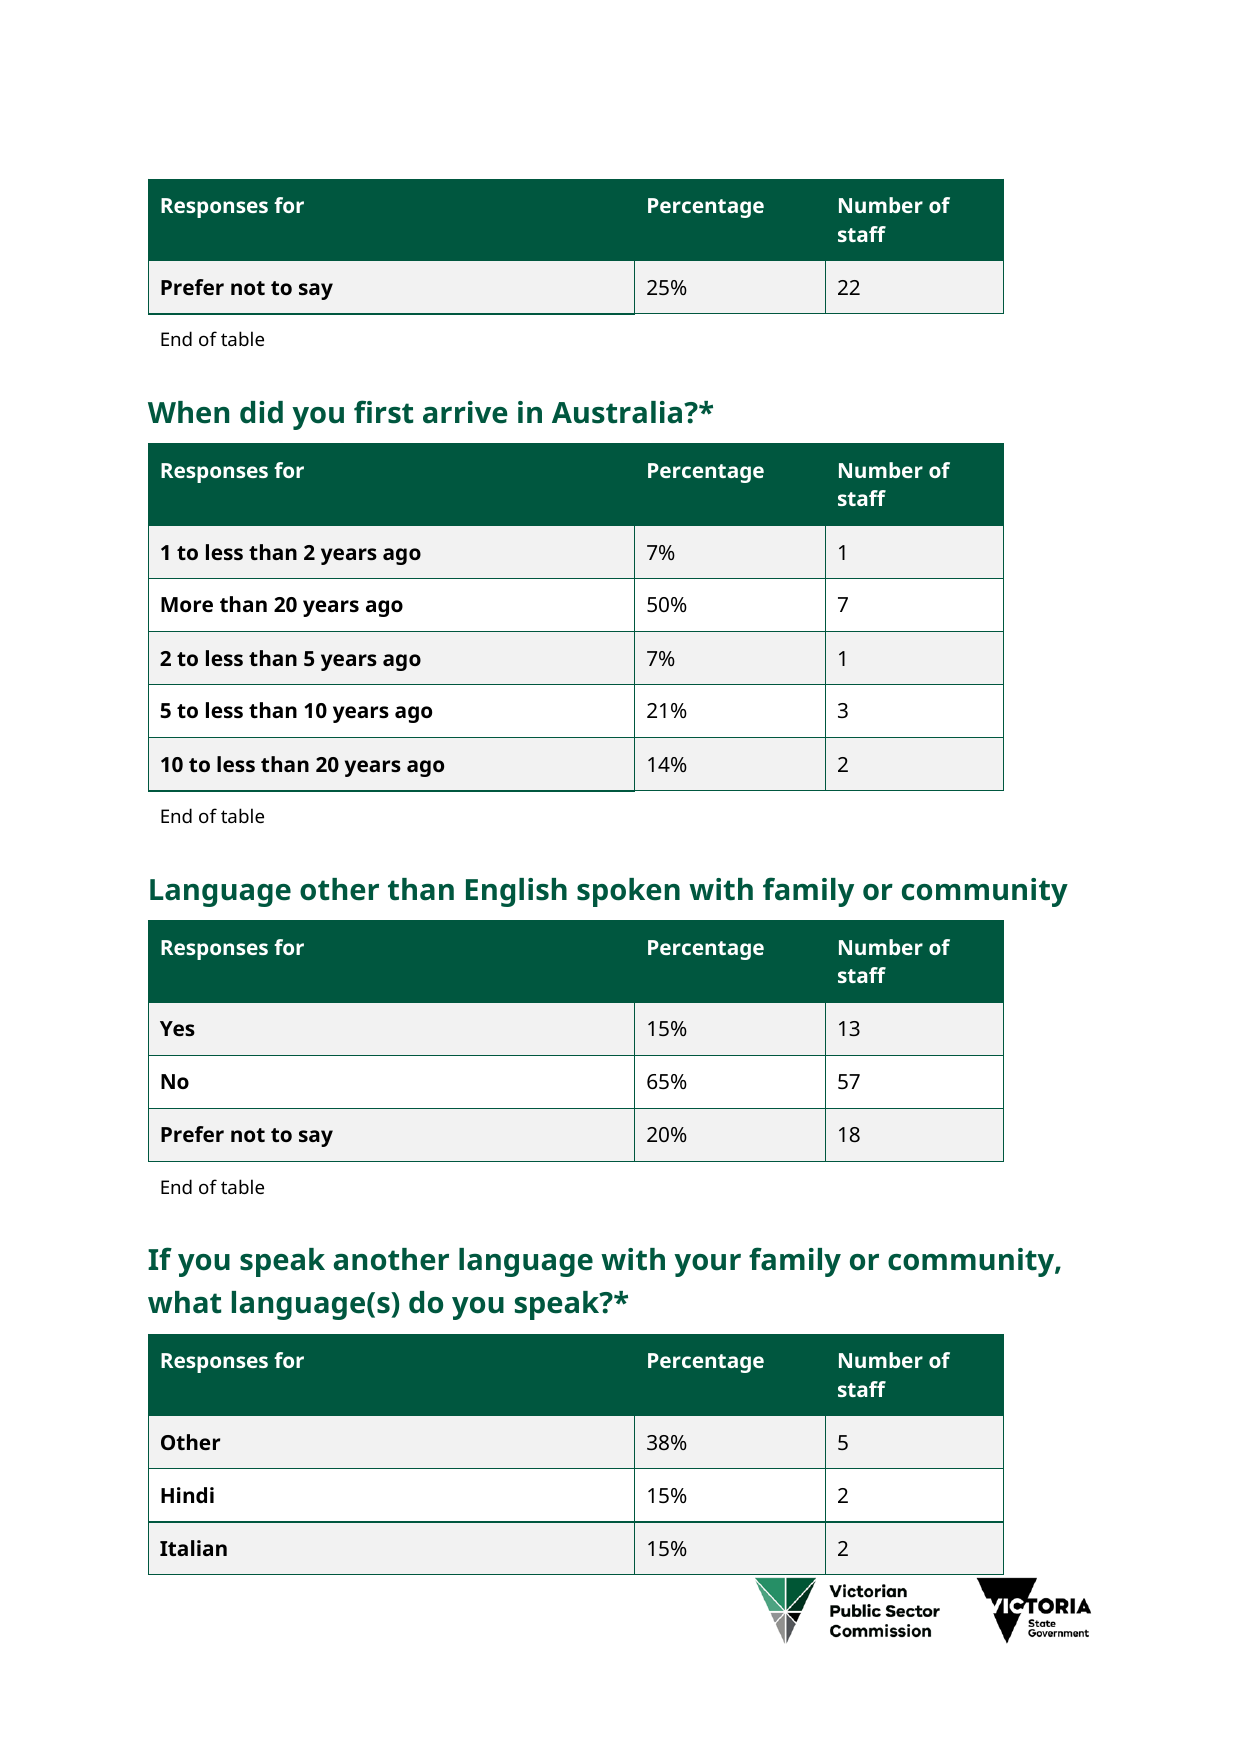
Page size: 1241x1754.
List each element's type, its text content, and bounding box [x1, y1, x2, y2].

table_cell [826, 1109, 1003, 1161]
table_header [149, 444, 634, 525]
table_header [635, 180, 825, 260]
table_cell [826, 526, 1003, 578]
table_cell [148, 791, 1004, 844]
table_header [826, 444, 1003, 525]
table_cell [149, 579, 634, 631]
picture [754, 1577, 1093, 1645]
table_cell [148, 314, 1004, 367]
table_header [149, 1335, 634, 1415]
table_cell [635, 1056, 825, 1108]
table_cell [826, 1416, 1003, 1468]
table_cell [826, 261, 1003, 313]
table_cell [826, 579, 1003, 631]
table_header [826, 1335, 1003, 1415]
subtitle If you speak another language with your family or community, what language(s) do you speak?* [148, 1239, 1092, 1322]
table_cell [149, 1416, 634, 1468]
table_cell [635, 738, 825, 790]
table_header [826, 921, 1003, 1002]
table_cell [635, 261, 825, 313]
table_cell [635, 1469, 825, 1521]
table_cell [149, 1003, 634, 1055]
subtitle Language other than English spoken with family or community [148, 869, 1092, 908]
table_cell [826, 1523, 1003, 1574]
subtitle When did you first arrive in Australia?* [148, 392, 1092, 432]
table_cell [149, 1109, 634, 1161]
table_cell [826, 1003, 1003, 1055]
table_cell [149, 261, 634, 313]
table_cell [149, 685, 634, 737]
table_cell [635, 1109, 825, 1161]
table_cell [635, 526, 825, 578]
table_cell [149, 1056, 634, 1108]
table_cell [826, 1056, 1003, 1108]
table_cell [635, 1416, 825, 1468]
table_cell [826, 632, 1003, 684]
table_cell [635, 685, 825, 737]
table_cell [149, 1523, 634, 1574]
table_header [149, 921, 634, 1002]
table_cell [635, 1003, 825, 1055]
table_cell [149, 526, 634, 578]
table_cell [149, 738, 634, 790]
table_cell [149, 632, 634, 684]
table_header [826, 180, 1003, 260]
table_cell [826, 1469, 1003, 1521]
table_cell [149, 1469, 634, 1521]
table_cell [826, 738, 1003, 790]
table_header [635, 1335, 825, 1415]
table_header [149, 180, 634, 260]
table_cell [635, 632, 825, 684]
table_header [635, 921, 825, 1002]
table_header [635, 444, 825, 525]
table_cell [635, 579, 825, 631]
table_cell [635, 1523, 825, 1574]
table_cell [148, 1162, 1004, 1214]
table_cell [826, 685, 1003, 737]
